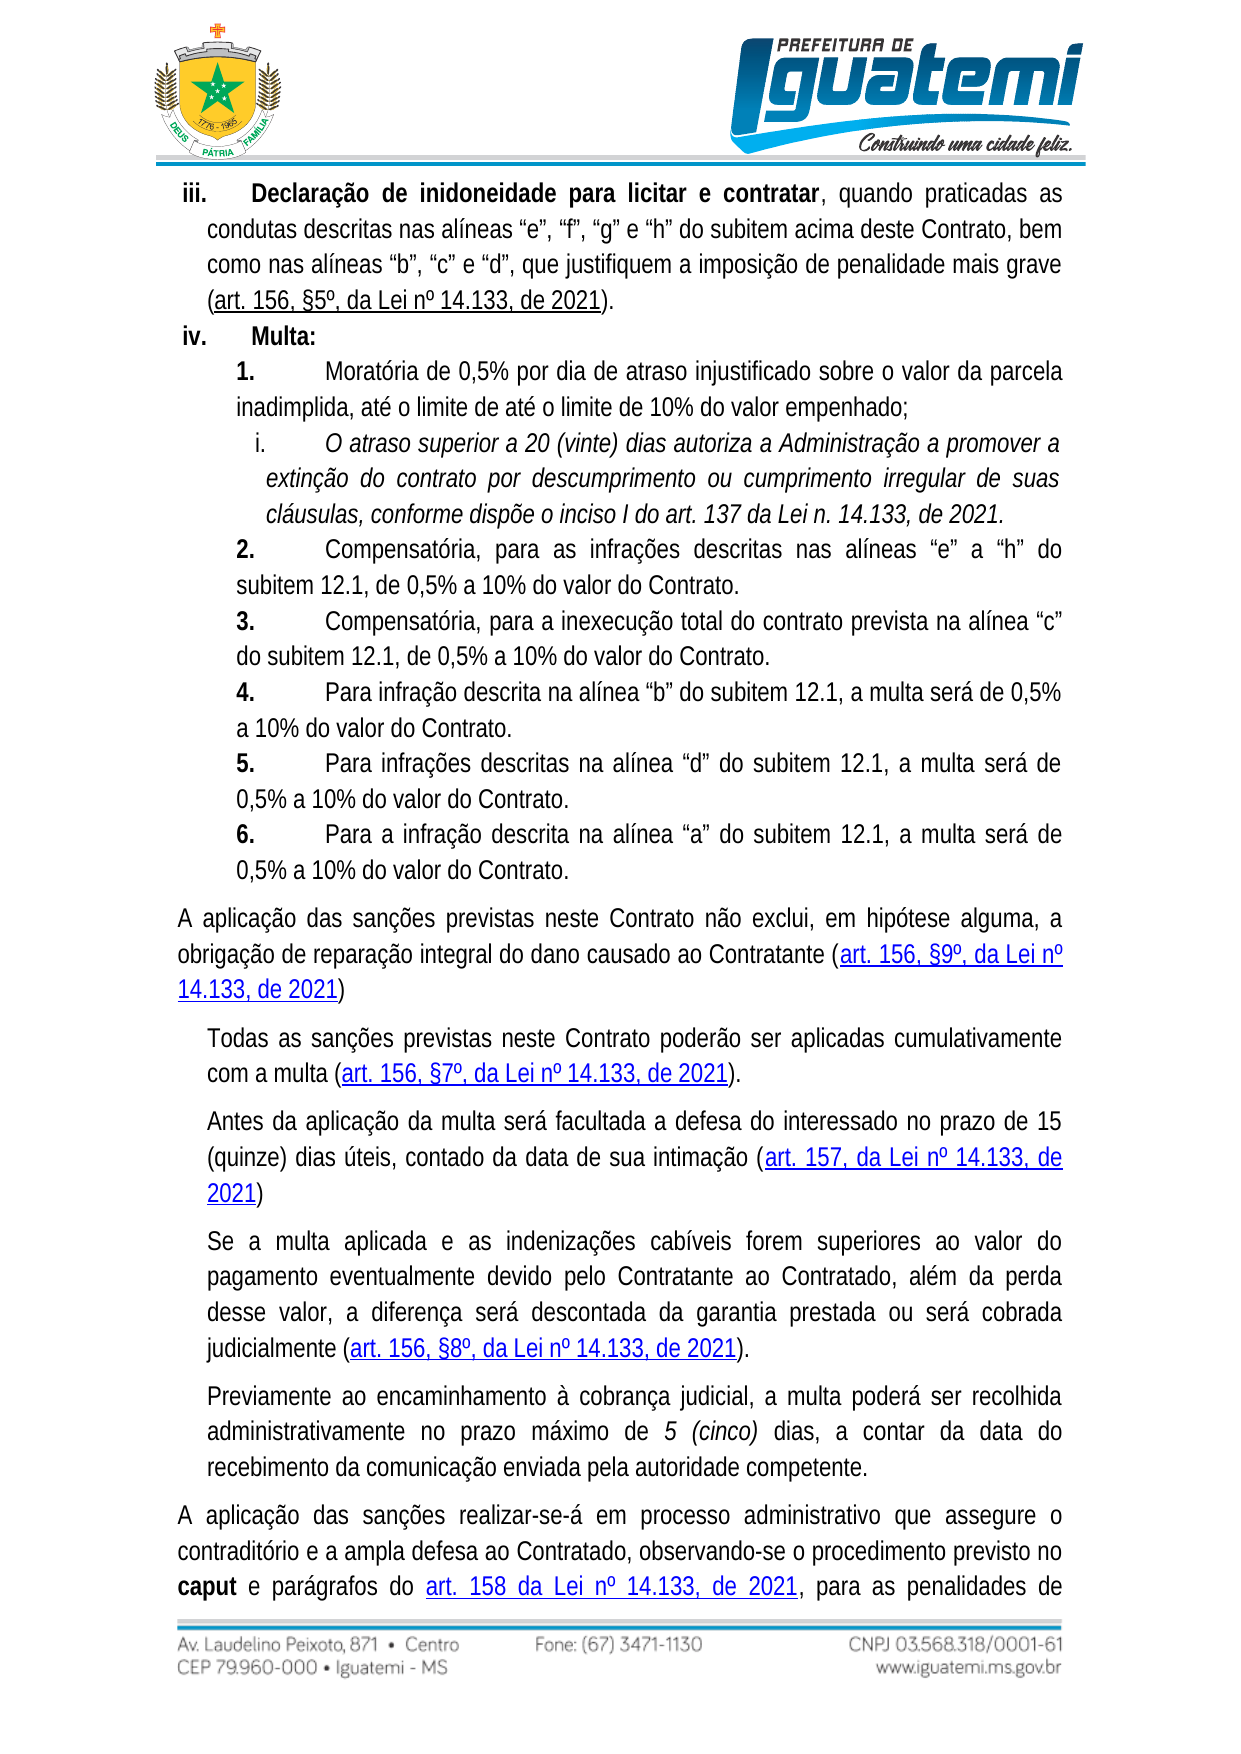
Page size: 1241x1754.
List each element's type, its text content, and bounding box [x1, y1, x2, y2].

list Previamente ao encaminhamento à cobrança judicial, a multa poderá ser recolhida administrativamente no prazo máximo de 5 (cinco) dias, a contar da data do recebimento da comunicação enviada pela autoridade competente. [207, 1380, 1063, 1482]
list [177, 1499, 1063, 1601]
list Compensatória, para as infrações descritas nas alíneas “e” a “h” do subitem 12.1, de 0,5% a 10% do valor do Contrato. [236, 533, 1063, 600]
list Moratória de 0,5% por dia de atraso injustificado sobre o valor da parcela inadimplida, até o limite de até o limite de 10% do valor empenhado; [236, 355, 1063, 422]
list Para infrações descritas na alínea “d” do subitem 12.1, a multa será de 0,5% a 10% do valor do Contrato. [236, 747, 1063, 814]
list O atraso superior a 20 (vinte) dias autoriza a Administração a promover a extinção do contrato por descumprimento ou cumprimento irregular de suas cláusulas, conforme dispõe o inciso I do art. 137 da Lei n. 14.133, de 2021. [266, 427, 1063, 529]
list Declaração de inidoneidade para licitar e contratar, quando praticadas as condutas descritas nas alíneas “e”, “f”, “g” e “h” do subitem acima deste Contrato, bem como nas alíneas “b”, “c” e “d”, que justifiquem a imposição de penalidade mais grave (art. 156, §5º, da Lei nº 14.133, de 2021). [207, 177, 1063, 315]
list Para infração descrita na alínea “b” do subitem 12.1, a multa será de 0,5% a 10% do valor do Contrato. [236, 676, 1063, 743]
list Compensatória, para a inexecução total do contrato prevista na alínea “c” do subitem 12.1, de 0,5% a 10% do valor do Contrato. [236, 605, 1063, 671]
list Multa: [207, 320, 1063, 351]
list Para a infração descrita na alínea “a” do subitem 12.1, a multa será de 0,5% a 10% do valor do Contrato. [236, 818, 1063, 885]
list A aplicação das sanções previstas neste Contrato não exclui, em hipótese alguma, a obrigação de reparação integral do dano causado ao Contratante (art. 156, §9º, da Lei nº 14.133, de 2021) [177, 902, 1063, 1004]
list Antes da aplicação da multa será facultada a defesa do interessado no prazo de 15 (quinze) dias úteis, contado da data de sua intimação (art. 157, da Lei nº 14.133, de 2021) [207, 1105, 1063, 1208]
picture [177, 1619, 1063, 1681]
list Todas as sanções previstas neste Contrato poderão ser aplicadas cumulativamente com a multa (art. 156, §7º, da Lei nº 14.133, de 2021). [207, 1022, 1063, 1088]
list Se a multa aplicada e as indenizações cabíveis forem superiores ao valor do pagamento eventualmente devido pelo Contratante ao Contratado, além da perda desse valor, a diferença será descontada da garantia prestada ou será cobrada judicialmente (art. 156, §8º, da Lei nº 14.133, de 2021). [207, 1225, 1063, 1363]
